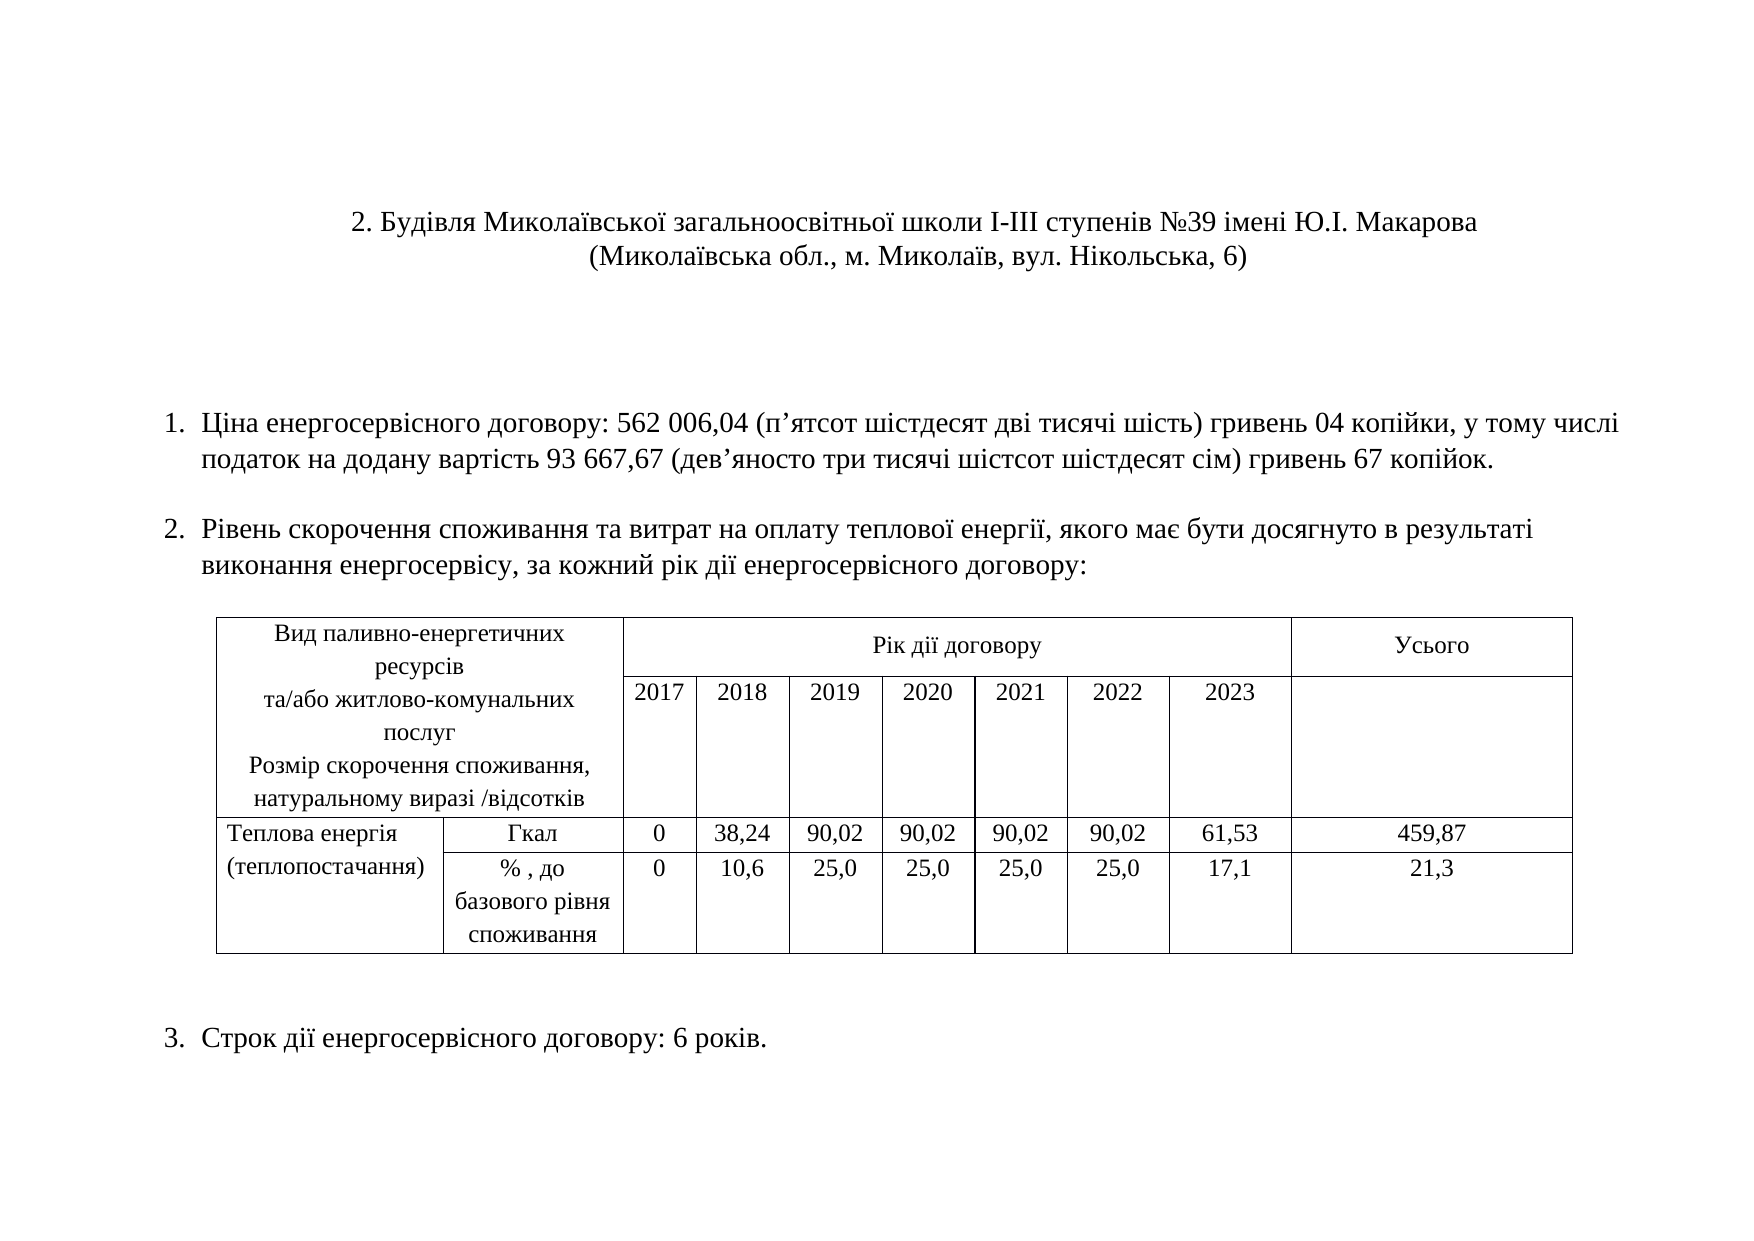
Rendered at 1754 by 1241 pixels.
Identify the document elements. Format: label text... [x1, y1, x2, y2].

table_cell [1292, 677, 1572, 817]
table_header Усього [1292, 618, 1572, 676]
table_cell 17,1 [1170, 853, 1291, 952]
table_cell 61,53 [1170, 818, 1291, 852]
table_cell 25,0 [883, 853, 974, 952]
table_cell 2023 [1170, 677, 1291, 817]
table_cell Гкал [444, 818, 623, 852]
text (Миколаївська обл., м. Миколаїв, вул. Нікольська, 6) [88, 238, 1665, 271]
list Рівень скорочення споживання та витрат на оплату теплової енергії, якого має бути досягнуто в результаті виконання енергосервісу, за кожний рік дії енергосервісного договору: [163, 511, 1665, 581]
table_cell 2022 [1068, 677, 1169, 817]
table_header Рік дії договору [624, 618, 1291, 676]
table_cell 38,24 [697, 818, 789, 852]
table_cell 90,02 [976, 818, 1067, 852]
table_cell 2020 [883, 677, 974, 817]
table_cell 25,0 [790, 853, 882, 952]
list Строк дії енергосервісного договору: 6 років. [163, 1021, 1665, 1054]
table_cell 2021 [976, 677, 1067, 817]
table_cell 2017 [624, 677, 696, 817]
table_cell % , до базового рівня споживання [444, 853, 623, 952]
table_cell 0 [624, 853, 696, 952]
table_cell 21,3 [1292, 853, 1572, 952]
table_cell 25,0 [976, 853, 1067, 952]
table_cell 459,87 [1292, 818, 1572, 852]
table_cell 90,02 [1068, 818, 1169, 852]
table_cell 2019 [790, 677, 882, 817]
table_cell 25,0 [1068, 853, 1169, 952]
list Ціна енергосервісного договору: 562 006,04 (п’ятсот шістдесят дві тисячі шість) гривень 04 копійки, у тому числі податок на додану вартість 93 667,67 (дев’яносто три тисячі шістсот шістдесят сім) гривень 67 копійок. [163, 405, 1665, 475]
text 2. Будівля Миколаївської загальноосвітньої школи І-ІІІ ступенів №39 імені Ю.І. Макарова [88, 204, 1665, 238]
table_cell 10,6 [697, 853, 789, 952]
table_cell 0 [624, 818, 696, 852]
table_cell 90,02 [883, 818, 974, 852]
table_header Вид паливно-енергетичних ресурсів та/або житлово-комунальних послуг Розмір скорочення споживання, натуральному виразі /відсотків [217, 618, 623, 817]
table_cell Теплова енергія (теплопостачання) [217, 818, 443, 952]
table_cell 2018 [697, 677, 789, 817]
table_cell 90,02 [790, 818, 882, 852]
